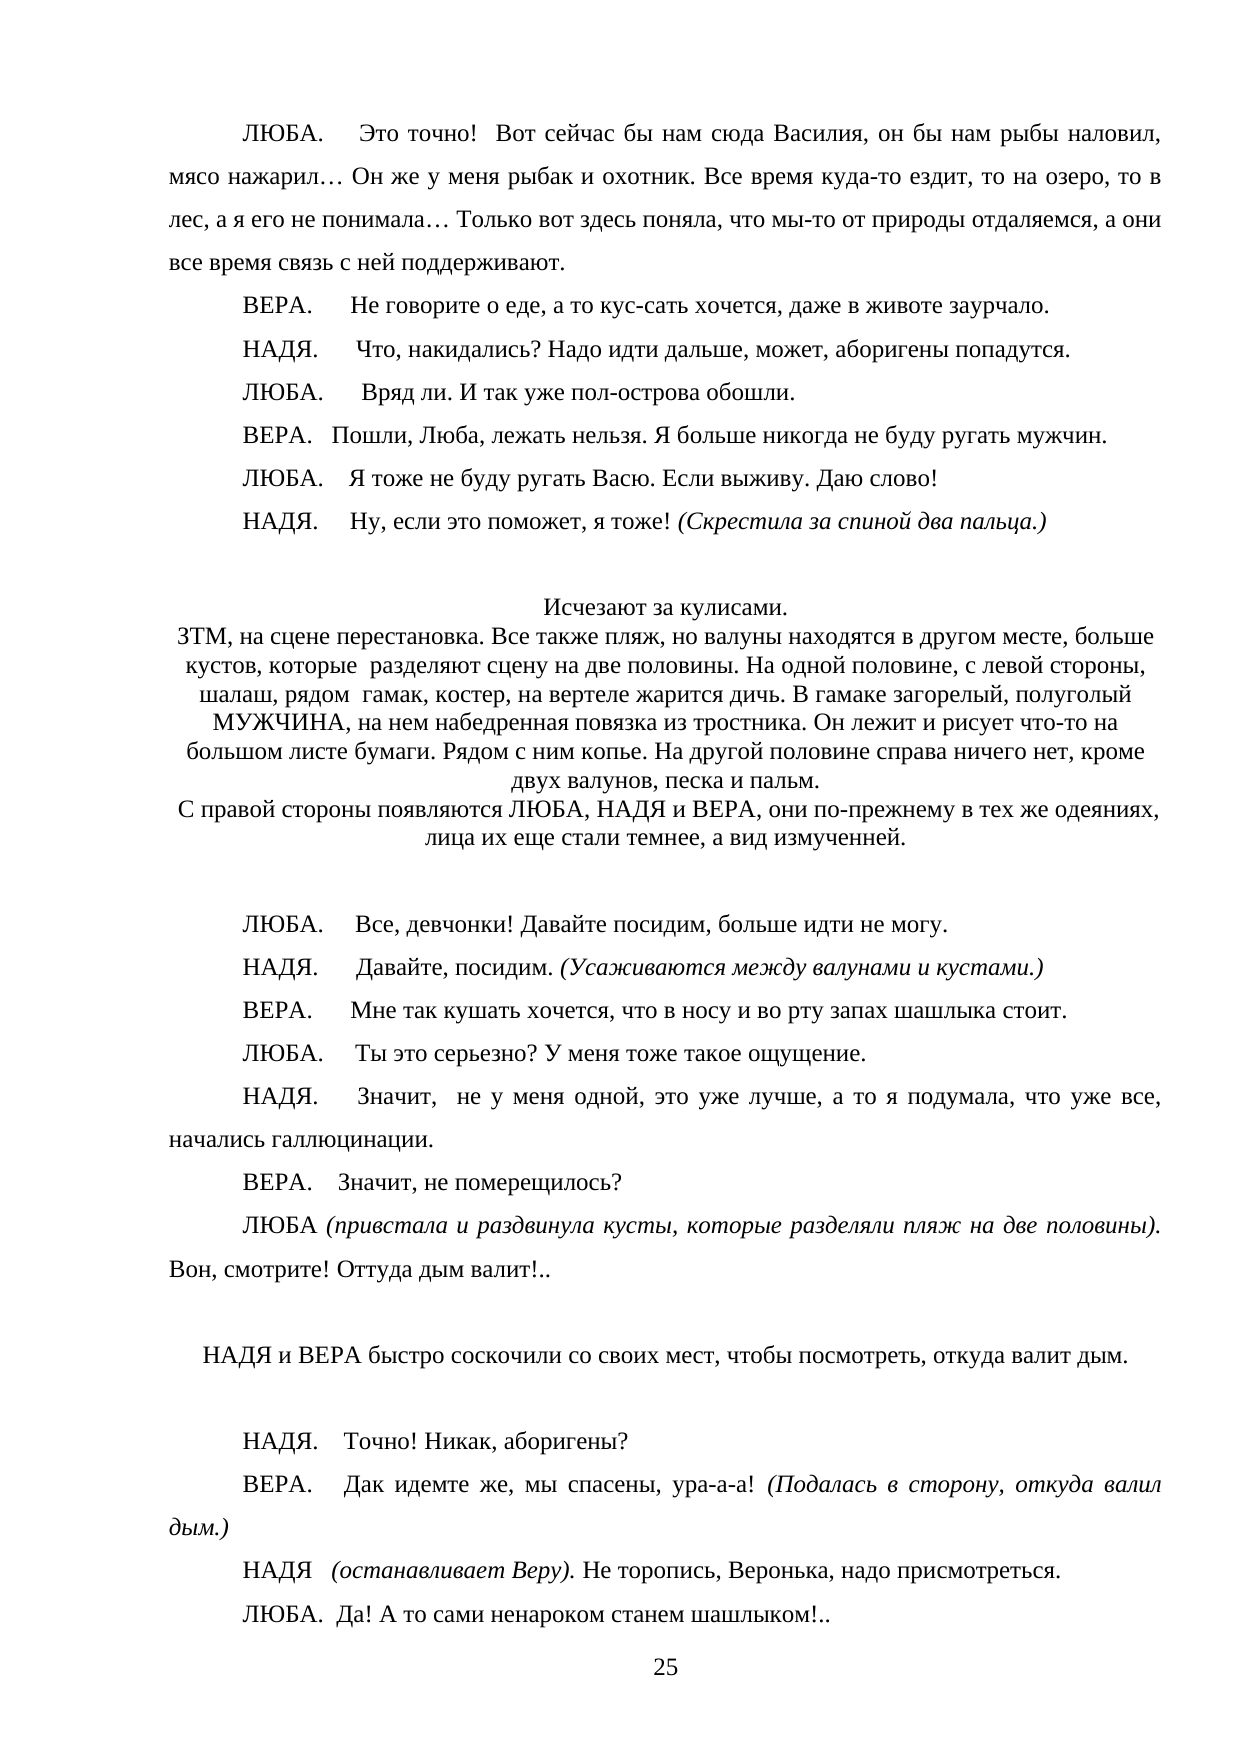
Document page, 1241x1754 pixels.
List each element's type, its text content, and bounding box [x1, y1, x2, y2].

text ЛЮБА. Я тоже не буду ругать Васю. Если выживу. Даю слово! [169, 463, 1162, 492]
text ЛЮБА. Вряд ли. И так уже пол-острова обошли. [169, 377, 1162, 406]
text ВЕРА. Не говорите о еде, а то кус-сать хочется, даже в животе заурчало. [169, 291, 1162, 319]
text ЛЮБА. Ты это серьезно? У меня тоже такое ощущение. [169, 1038, 1162, 1067]
text ЛЮБА (привстала и раздвинула кусты, которые разделяли пляж на две половины). Вон, смотрите! Оттуда дым валит!.. [169, 1211, 1162, 1282]
text НАДЯ и ВЕРА быстро соскочили со своих мест, чтобы посмотреть, откуда валит дым. [169, 1340, 1162, 1369]
text ВЕРА. Пошли, Люба, лежать нельзя. Я больше никогда не буду ругать мужчин. [169, 420, 1162, 449]
text НАДЯ (останавливает Веру). Не торопись, Веронька, надо присмотреться. [169, 1556, 1162, 1584]
text С правой стороны появляются ЛЮБА, НАДЯ и ВЕРА, они по-прежнему в тех же одеяниях, [169, 794, 1162, 822]
text НАДЯ. Точно! Никак, аборигены? [169, 1426, 1162, 1455]
text ВЕРА. Значит, не померещилось? [169, 1167, 1162, 1196]
text ВЕРА. Дак идемте же, мы спасены, ура-а-а! (Подалась в сторону, откуда валил дым.) [169, 1469, 1162, 1541]
text лица их еще стали темнее, а вид измученней. [169, 822, 1162, 851]
text НАДЯ. Что, накидались? Надо идти дальше, может, аборигены попадутся. [169, 334, 1162, 362]
text ЗТМ, на сцене перестановка. Все также пляж, но валуны находятся в другом месте, больше кустов, которые разделяют сцену на две половины. На одной половине, с левой стороны, шалаш, рядом гамак, костер, на вертеле жарится дичь. В гамаке загорелый, полуголый МУЖЧИНА, на нем набедренная повязка из тростника. Он лежит и рисует что-то на большом листе бумаги. Рядом с ним копье. На другой половине справа ничего нет, кроме двух валунов, песка и пальм. [169, 621, 1162, 794]
text ЛЮБА. Да! А то сами ненароком станем шашлыком!.. [169, 1599, 1162, 1627]
text ЛЮБА. Все, девчонки! Давайте посидим, больше идти не могу. [169, 909, 1162, 937]
text Исчезают за кулисами. [169, 592, 1162, 621]
text НАДЯ. Значит, не у меня одной, это уже лучше, а то я подумала, что уже все, начались галлюцинации. [169, 1081, 1162, 1153]
text НАДЯ. Давайте, посидим. (Усаживаются между валунами и кустами.) [169, 952, 1162, 981]
text НАДЯ. Ну, если это поможет, я тоже! (Скрестила за спиной два пальца.) [169, 506, 1162, 535]
text ВЕРА. Мне так кушать хочется, что в носу и во рту запах шашлыка стоит. [169, 995, 1162, 1024]
text ЛЮБА. Это точно! Вот сейчас бы нам сюда Василия, он бы нам рыбы наловил, мясо нажарил… Он же у меня рыбак и охотник. Все время куда-то ездит, то на озеро, то в лес, а я его не понимала… Только вот здесь поняла, что мы-то от природы отдаляемся, а они все время связь с ней поддерживают. [169, 118, 1162, 276]
